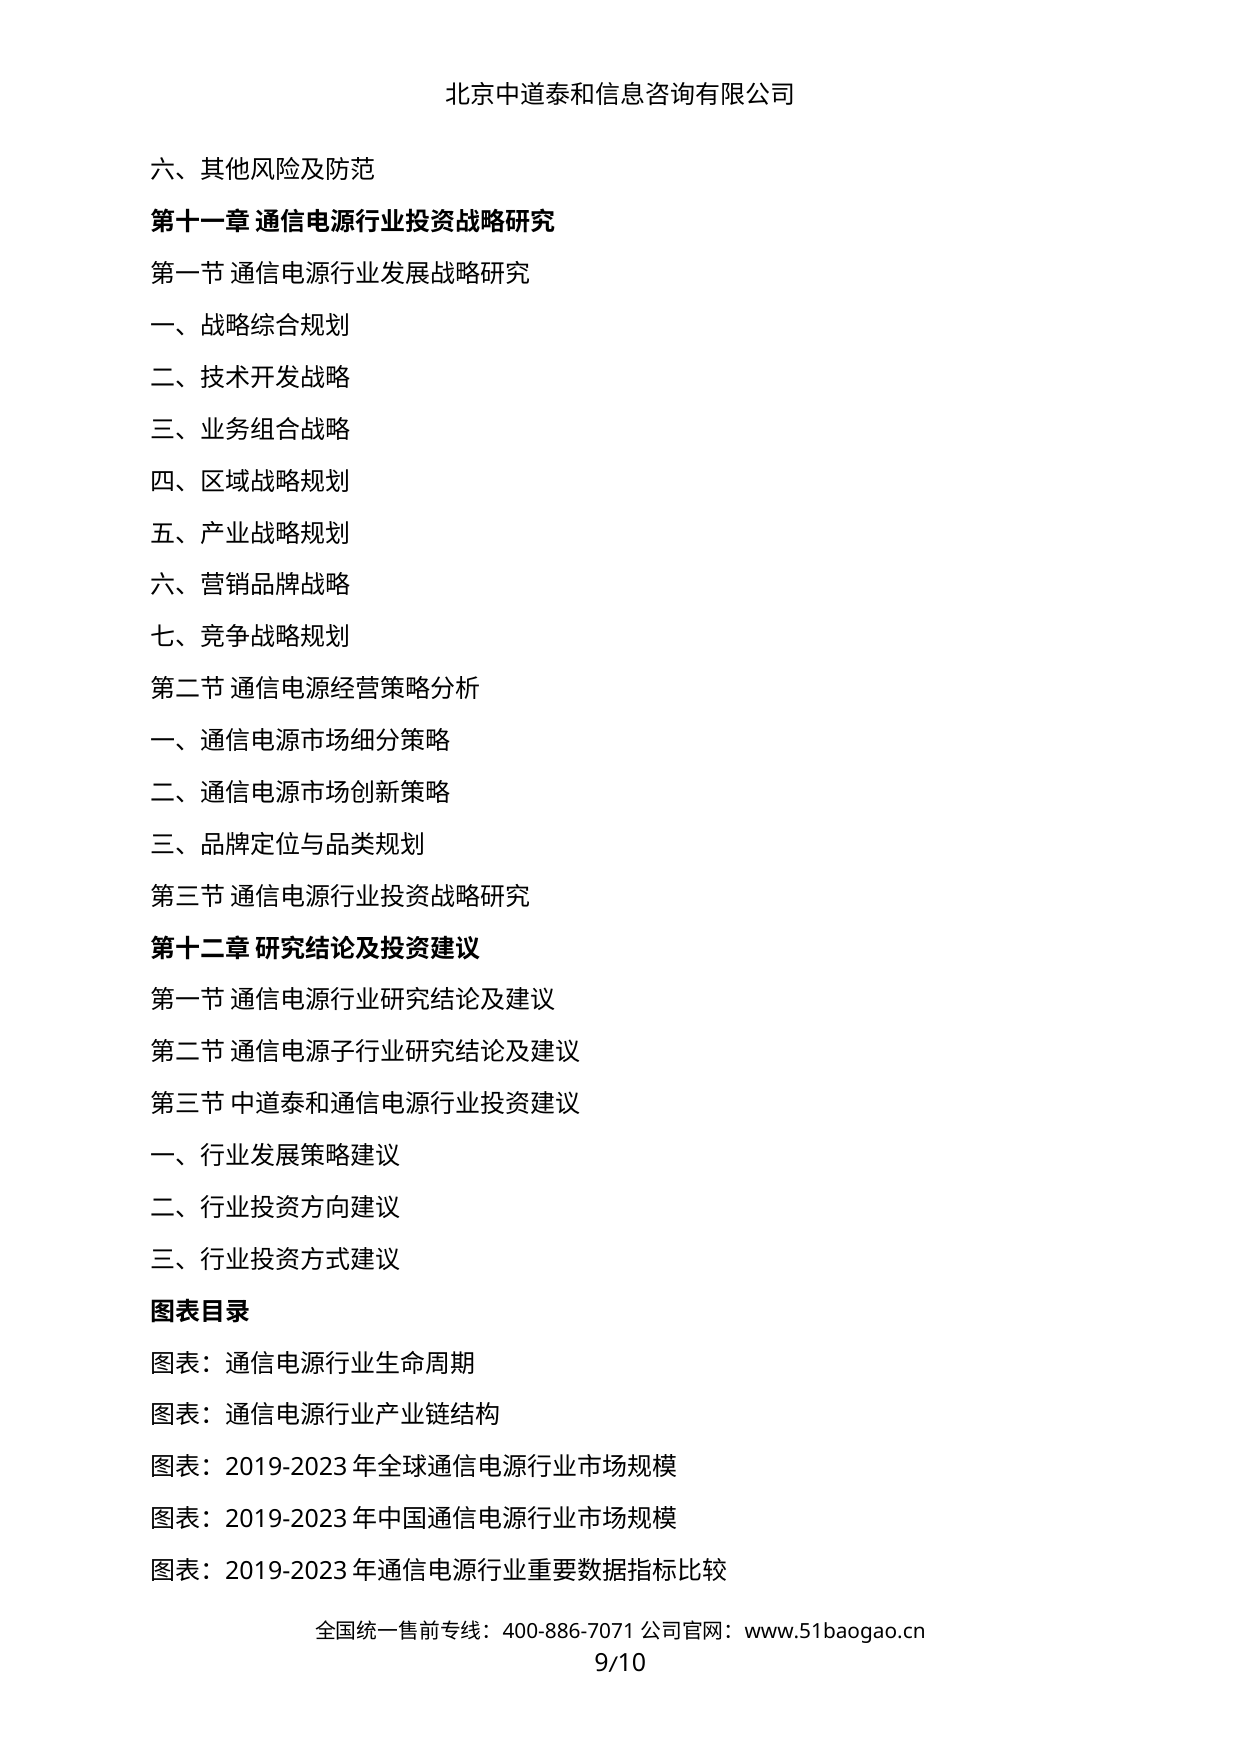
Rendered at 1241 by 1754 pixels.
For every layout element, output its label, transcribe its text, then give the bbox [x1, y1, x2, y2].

text 二、通信电源市场创新策略 [150, 772, 1090, 809]
text 一、行业发展策略建议 [150, 1136, 1090, 1172]
text 第十一章 通信电源行业投资战略研究 [150, 202, 1090, 238]
text 三、业务组合战略 [150, 409, 1090, 446]
text 图表：2019-2023年通信电源行业重要数据指标比较 [150, 1551, 1090, 1587]
text 第一节 通信电源行业研究结论及建议 [150, 980, 1090, 1016]
text 二、行业投资方向建议 [150, 1187, 1090, 1224]
text 四、区域战略规划 [150, 461, 1090, 497]
text 第二节 通信电源子行业研究结论及建议 [150, 1032, 1090, 1068]
text 第三节 通信电源行业投资战略研究 [150, 876, 1090, 912]
text 二、技术开发战略 [150, 357, 1090, 394]
text 六、其他风险及防范 [150, 150, 1090, 186]
text 图表目录 [150, 1291, 1090, 1327]
text 第三节 中道泰和通信电源行业投资建议 [150, 1084, 1090, 1120]
text 图表：2019-2023年中国通信电源行业市场规模 [150, 1499, 1090, 1535]
text 一、通信电源市场细分策略 [150, 721, 1090, 757]
text 第二节 通信电源经营策略分析 [150, 669, 1090, 705]
text 三、品牌定位与品类规划 [150, 824, 1090, 861]
text 七、竞争战略规划 [150, 617, 1090, 653]
text 六、营销品牌战略 [150, 565, 1090, 601]
text 五、产业战略规划 [150, 513, 1090, 549]
text 第十二章 研究结论及投资建议 [150, 928, 1090, 964]
text 图表：2019-2023年全球通信电源行业市场规模 [150, 1447, 1090, 1483]
text 三、行业投资方式建议 [150, 1239, 1090, 1276]
text 一、战略综合规划 [150, 306, 1090, 342]
text 第一节 通信电源行业发展战略研究 [150, 254, 1090, 290]
text 图表：通信电源行业生命周期 [150, 1343, 1090, 1379]
text 图表：通信电源行业产业链结构 [150, 1395, 1090, 1431]
